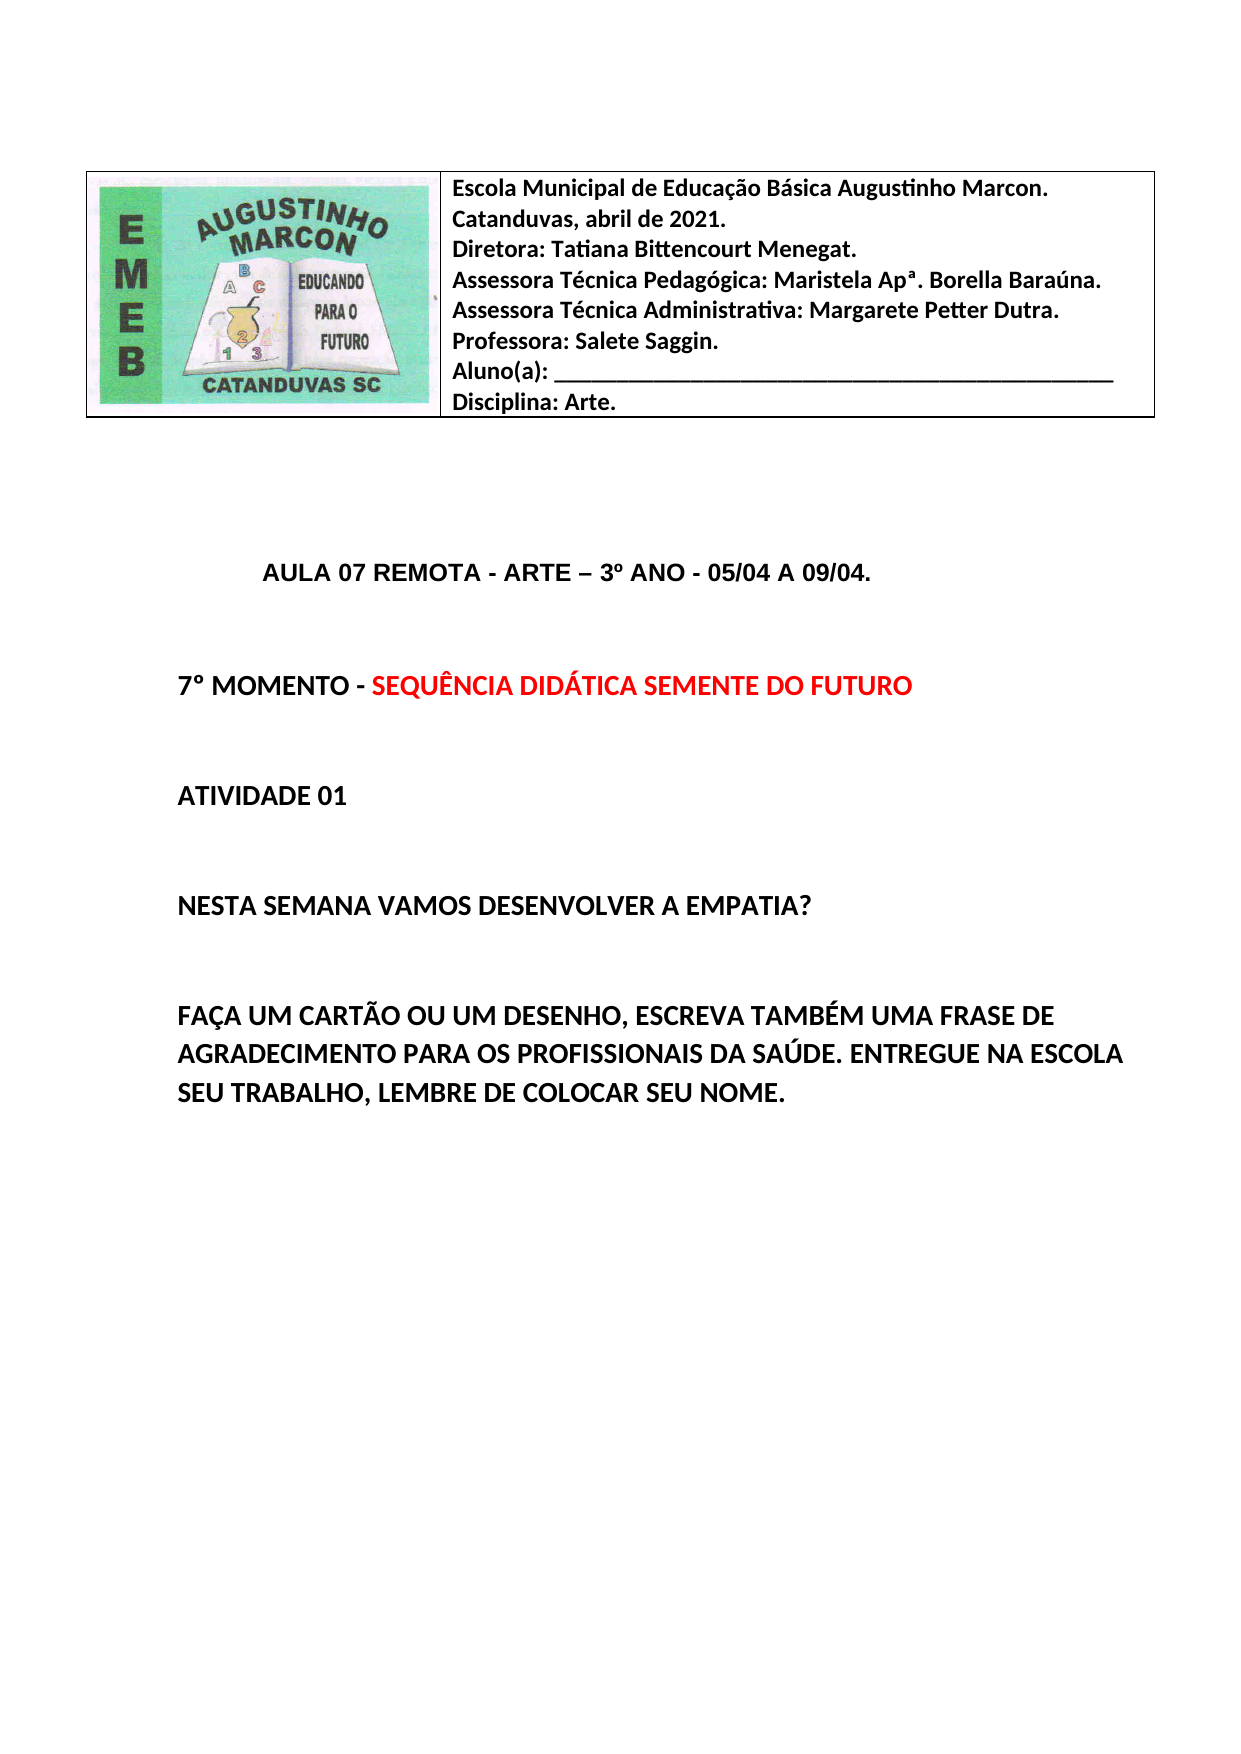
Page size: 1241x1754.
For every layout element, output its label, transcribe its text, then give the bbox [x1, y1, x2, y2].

text AULA 07 REMOTA - ARTE – 3º ANO - 05/04 A 09/04. [88, 558, 1152, 587]
text ATIVIDADE 01 [177, 777, 1152, 812]
table_header [87, 172, 440, 416]
picture [87, 177, 439, 413]
text FAÇA UM CARTÃO OU UM DESENHO, ESCREVA TAMBÉM UMA FRASE DE AGRADECIMENTO PARA OS PROFISSIONAIS DA SAÚDE. ENTREGUE NA ESCOLA SEU TRABALHO, LEMBRE DE COLOCAR SEU NOME. [177, 997, 1152, 1110]
text 7º MOMENTO - SEQUÊNCIA DIDÁTICA SEMENTE DO FUTURO [177, 667, 1152, 702]
text NESTA SEMANA VAMOS DESENVOLVER A EMPATIA? [177, 887, 1152, 923]
table_header Escola Municipal de Educação Básica Augustinho Marcon. Catanduvas, abril de 2021. Diretora: Tatiana Bittencourt Menegat. Assessora Técnica Pedagógica: Maristela Apª. Borella Baraúna. Assessora Técnica Administrativa: Margarete Petter Dutra. Professora: Salete Saggin. Aluno(a): _____________________________________________ Disciplina: Arte. [441, 172, 1154, 416]
